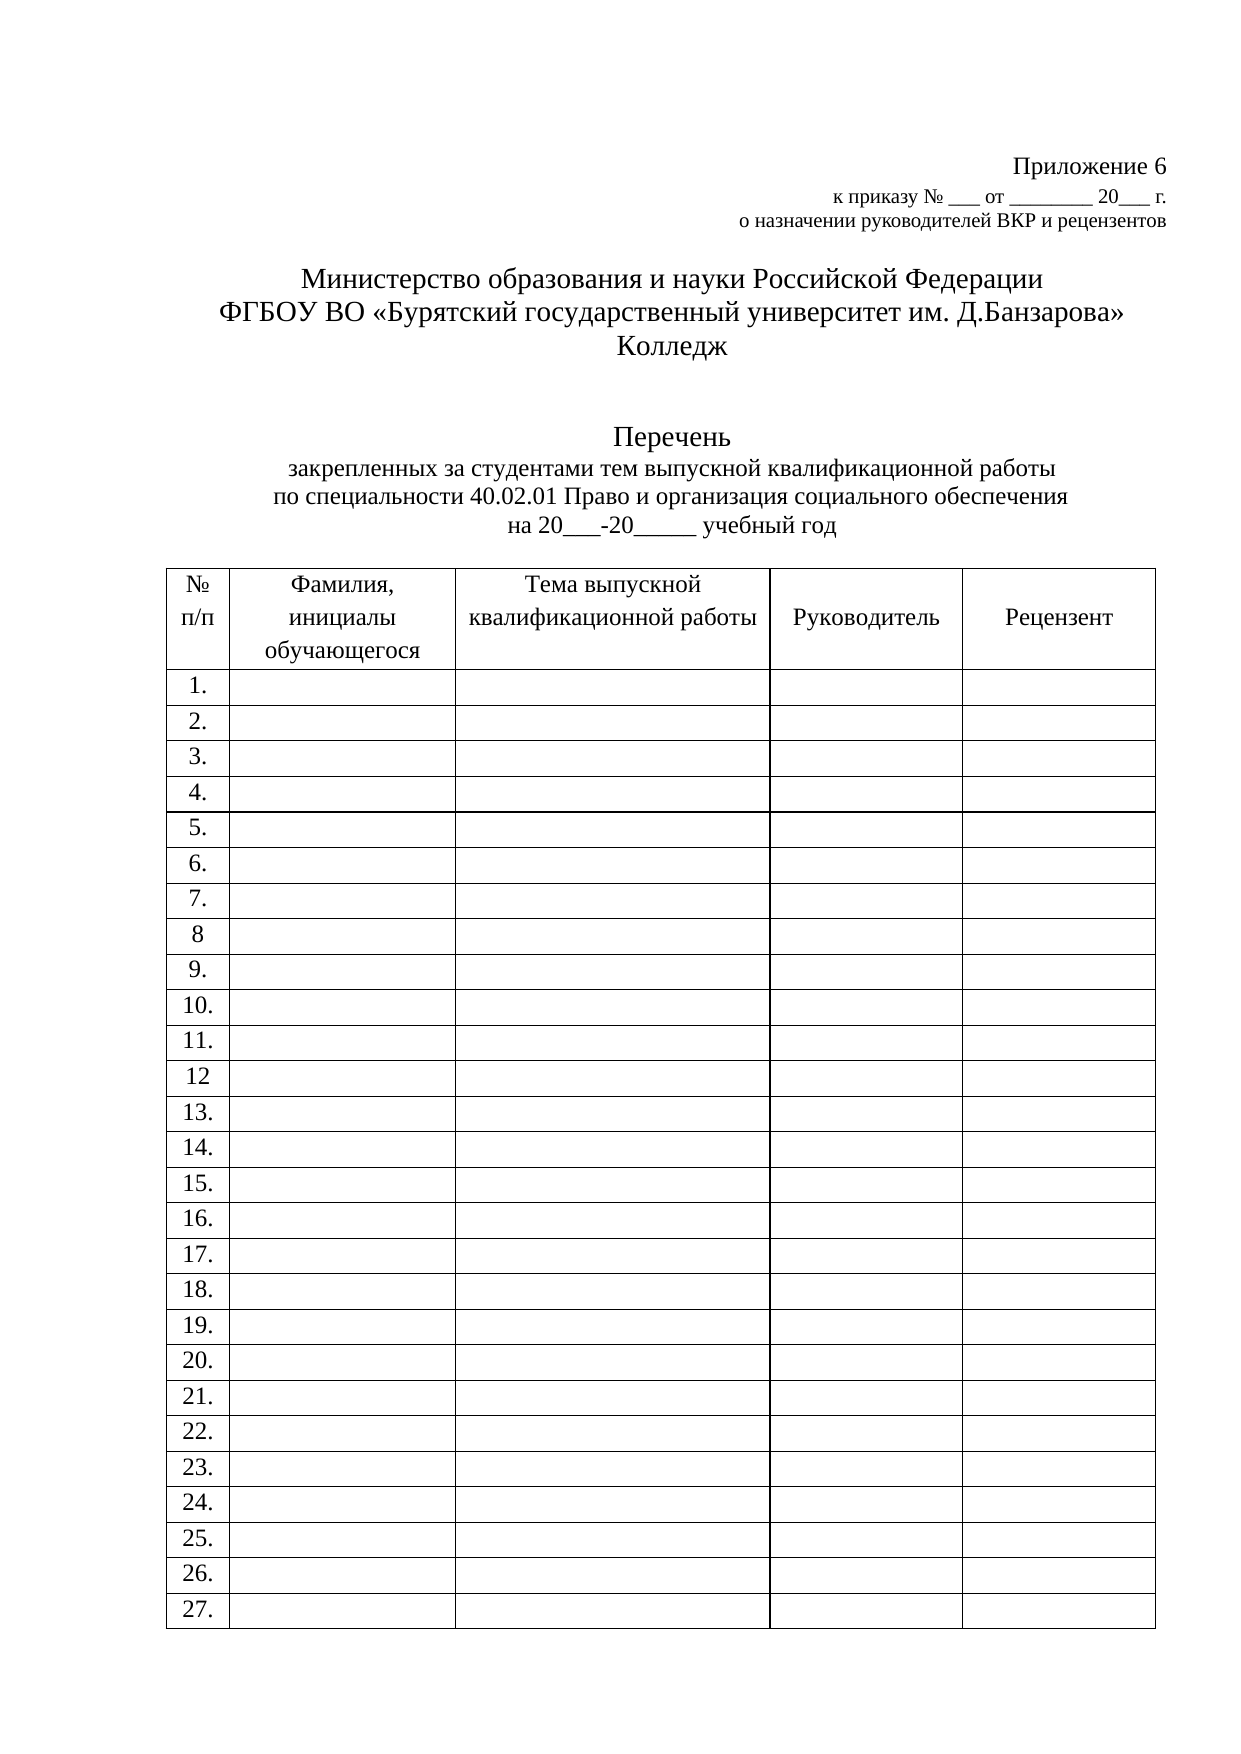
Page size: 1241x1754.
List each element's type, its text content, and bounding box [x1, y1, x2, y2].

table_cell [230, 990, 455, 1024]
table_cell 3. [167, 741, 229, 776]
table_cell [963, 1594, 1155, 1628]
text Министерство образования и науки Российской Федерации [177, 261, 1167, 294]
table_cell [456, 706, 769, 740]
table_cell 10. [167, 990, 229, 1024]
table_cell [230, 1381, 455, 1415]
table_cell [771, 1310, 962, 1344]
table_cell 26. [167, 1558, 229, 1593]
table_cell [771, 813, 962, 847]
text закрепленных за студентами тем выпускной квалификационной работы [177, 453, 1167, 481]
table_cell [771, 1594, 962, 1628]
table_cell 24. [167, 1487, 229, 1522]
table_cell [230, 1061, 455, 1096]
table_cell [771, 670, 962, 705]
table_cell [963, 884, 1155, 918]
table_cell [963, 1203, 1155, 1238]
table_cell [771, 1097, 962, 1131]
table_cell [230, 1239, 455, 1273]
table_cell [456, 1239, 769, 1273]
table_cell [230, 1026, 455, 1060]
table_cell [771, 990, 962, 1024]
table_cell [963, 777, 1155, 811]
table_cell [771, 706, 962, 740]
table_cell [771, 919, 962, 953]
table_cell [963, 670, 1155, 705]
table_cell [963, 1452, 1155, 1486]
table_cell [456, 777, 769, 811]
table_cell 17. [167, 1239, 229, 1273]
table_cell [456, 1310, 769, 1344]
text Перечень [177, 419, 1167, 453]
table_cell 21. [167, 1381, 229, 1415]
table_cell [456, 1026, 769, 1060]
table_cell [230, 706, 455, 740]
table_cell 9. [167, 955, 229, 989]
table_cell [771, 1026, 962, 1060]
table_cell [771, 1416, 962, 1451]
table_header № п/п [167, 569, 229, 669]
table_cell [963, 741, 1155, 776]
table_cell [456, 1523, 769, 1557]
table_cell [456, 1381, 769, 1415]
table_cell 27. [167, 1594, 229, 1628]
table_cell 7. [167, 884, 229, 918]
table_cell [230, 1097, 455, 1131]
table_cell [771, 1168, 962, 1202]
table_cell [963, 1381, 1155, 1415]
table_cell [456, 1416, 769, 1451]
table_cell [771, 1487, 962, 1522]
table_cell 19. [167, 1310, 229, 1344]
table_cell [230, 1132, 455, 1167]
table_cell [230, 1345, 455, 1380]
table_cell [963, 1026, 1155, 1060]
table_cell [456, 1168, 769, 1202]
table_cell 25. [167, 1523, 229, 1557]
table_cell [456, 919, 769, 953]
table_cell [771, 1558, 962, 1593]
table_cell [963, 1097, 1155, 1131]
table_cell 11. [167, 1026, 229, 1060]
text Приложение 6 [177, 151, 1167, 180]
table_cell [963, 1558, 1155, 1593]
table_cell [771, 1381, 962, 1415]
table_cell [963, 1239, 1155, 1273]
table_cell [963, 1416, 1155, 1451]
table_cell [456, 1061, 769, 1096]
text по специальности 40.02.01 Право и организация социального обеспечения [177, 481, 1164, 510]
table_cell [963, 1168, 1155, 1202]
table_cell [963, 919, 1155, 953]
table_cell [771, 884, 962, 918]
text к приказу № ___ от ________ 20___ г. [177, 184, 1167, 208]
table_cell [230, 1310, 455, 1344]
table_cell [230, 1594, 455, 1628]
table_cell [771, 1203, 962, 1238]
table_header Руководитель [771, 569, 962, 669]
table_cell [456, 1132, 769, 1167]
table_cell 2. [167, 706, 229, 740]
text ФГБОУ ВО «Бурятский государственный университет им. Д.Банзарова» [177, 294, 1167, 328]
table_cell [963, 1274, 1155, 1309]
table_cell [456, 670, 769, 705]
table_cell 20. [167, 1345, 229, 1380]
table_cell [230, 1274, 455, 1309]
table_cell [456, 990, 769, 1024]
table_cell [771, 1523, 962, 1557]
table_cell [230, 1558, 455, 1593]
table_cell 23. [167, 1452, 229, 1486]
table_cell [771, 1345, 962, 1380]
table_cell [963, 1310, 1155, 1344]
table_cell [771, 1452, 962, 1486]
table_cell [230, 1487, 455, 1522]
table_cell 14. [167, 1132, 229, 1167]
table_cell [230, 1523, 455, 1557]
table_cell [771, 777, 962, 811]
table_cell [230, 884, 455, 918]
table_cell 22. [167, 1416, 229, 1451]
table_cell [963, 848, 1155, 882]
table_cell [456, 741, 769, 776]
table_cell [771, 1132, 962, 1167]
table_cell [963, 955, 1155, 989]
table_cell [230, 670, 455, 705]
table_cell [230, 741, 455, 776]
table_cell [230, 1168, 455, 1202]
table_cell [456, 1558, 769, 1593]
table_cell [771, 1274, 962, 1309]
table_cell [963, 1132, 1155, 1167]
table_cell [456, 884, 769, 918]
table_cell 16. [167, 1203, 229, 1238]
table_cell [230, 813, 455, 847]
table_cell 13. [167, 1097, 229, 1131]
text на 20___-20_____ учебный год [177, 510, 1167, 539]
table_cell [456, 1487, 769, 1522]
table_cell [963, 1345, 1155, 1380]
table_cell [456, 813, 769, 847]
table_cell [456, 1097, 769, 1131]
table_cell [230, 1203, 455, 1238]
table_cell 18. [167, 1274, 229, 1309]
table_cell [963, 1487, 1155, 1522]
table_cell [456, 848, 769, 882]
table_cell [230, 955, 455, 989]
table_cell 15. [167, 1168, 229, 1202]
table_cell [771, 741, 962, 776]
text Колледж [177, 328, 1167, 362]
table_cell [963, 706, 1155, 740]
table_cell [456, 1452, 769, 1486]
table_cell [963, 813, 1155, 847]
table_cell [963, 1061, 1155, 1096]
table_cell [771, 1061, 962, 1096]
table_cell [963, 1523, 1155, 1557]
table_cell 12 [167, 1061, 229, 1096]
table_cell [456, 1594, 769, 1628]
table_cell [456, 1203, 769, 1238]
table_cell [456, 1345, 769, 1380]
table_cell 6. [167, 848, 229, 882]
table_cell [771, 1239, 962, 1273]
table_cell [963, 990, 1155, 1024]
text о назначении руководителей ВКР и рецензентов [177, 208, 1167, 232]
table_cell [456, 1274, 769, 1309]
table_cell [230, 919, 455, 953]
table_cell [771, 848, 962, 882]
table_header Рецензент [963, 569, 1155, 669]
table_header Тема выпускной квалификационной работы [456, 569, 769, 669]
table_cell [230, 1452, 455, 1486]
table_cell [230, 777, 455, 811]
table_cell 1. [167, 670, 229, 705]
table_cell [230, 848, 455, 882]
table_cell 8 [167, 919, 229, 953]
table_cell [230, 1416, 455, 1451]
table_cell 5. [167, 813, 229, 847]
table_cell [771, 955, 962, 989]
table_header Фамилия, инициалы обучающегося [230, 569, 455, 669]
table_cell 4. [167, 777, 229, 811]
table_cell [456, 955, 769, 989]
